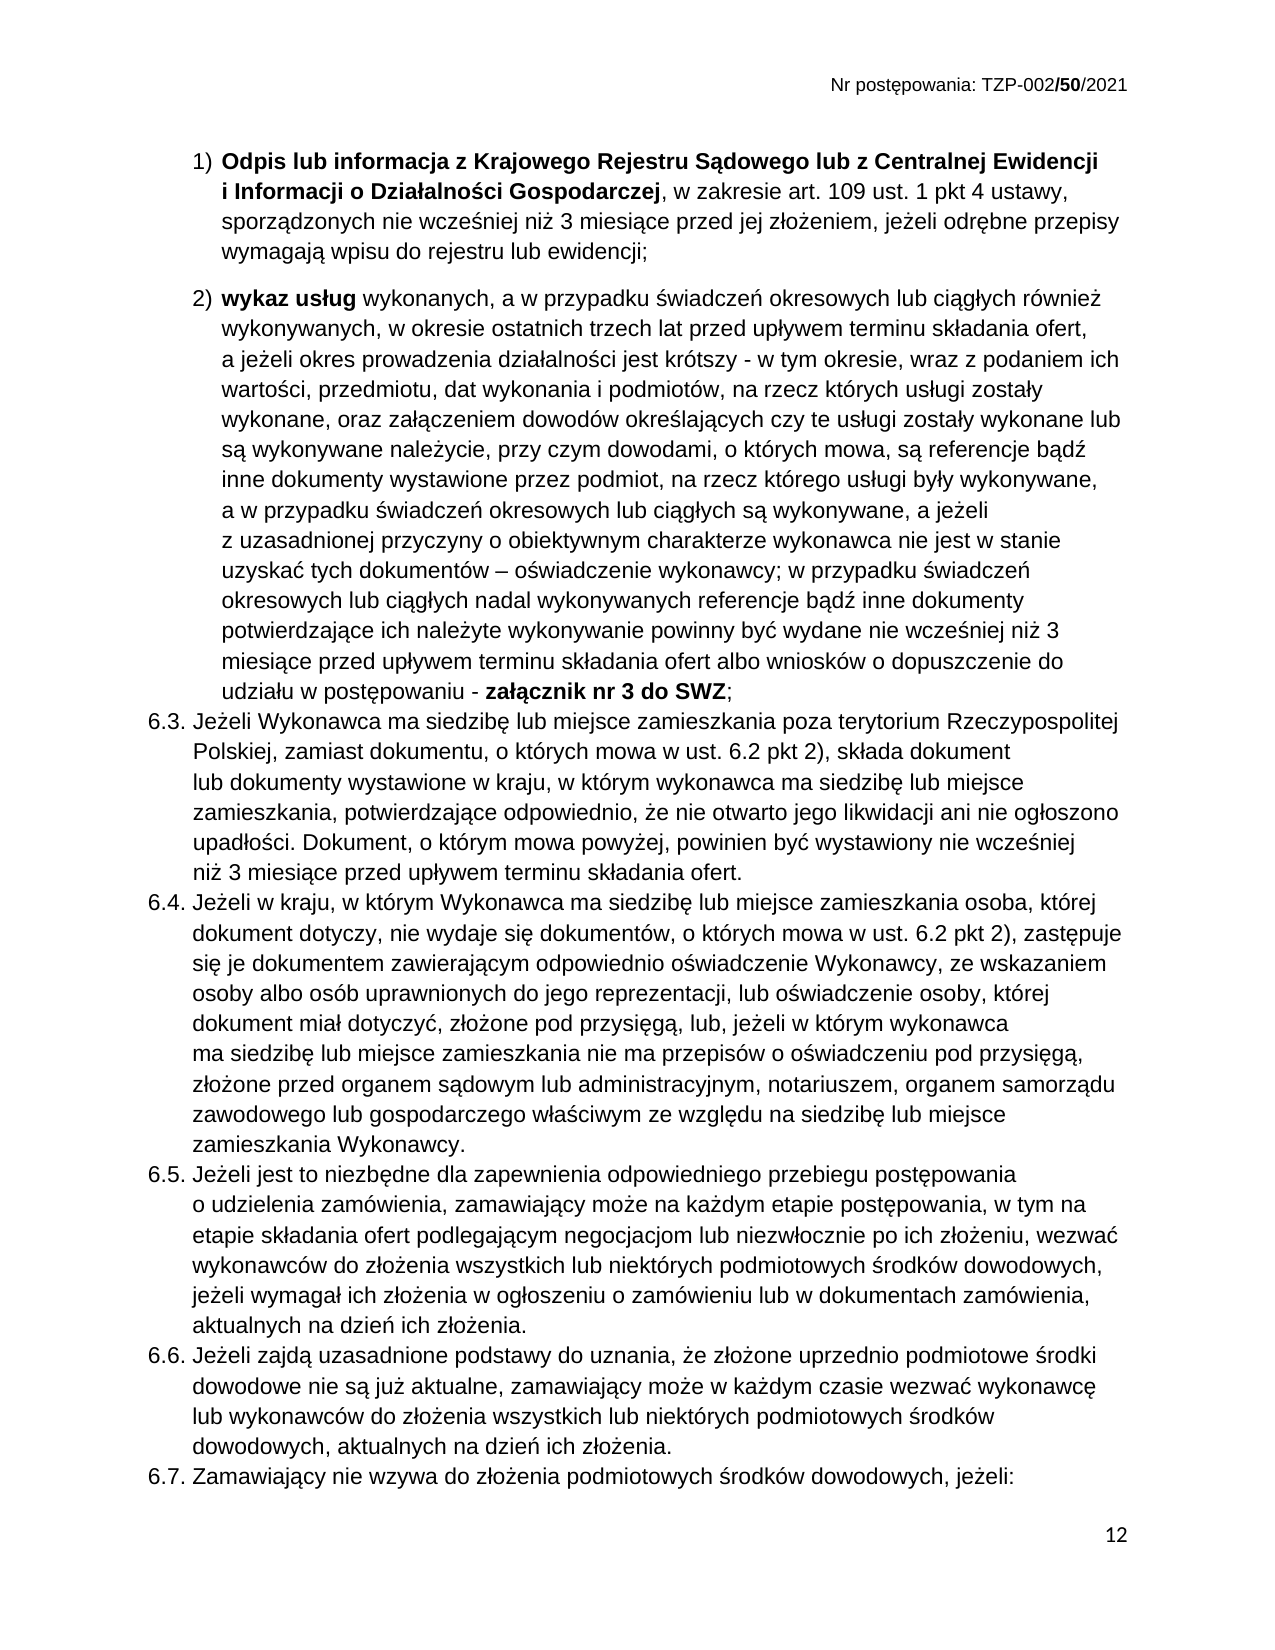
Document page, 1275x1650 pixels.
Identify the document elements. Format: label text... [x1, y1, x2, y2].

list Jeżeli w kraju, w którym Wykonawca ma siedzibę lub miejsce zamieszkania osoba, której dokument dotyczy, nie wydaje się dokumentów, o których mowa w ust. 6.2 pkt 2), zastępuje się je dokumentem zawierającym odpowiednio oświadczenie Wykonawcy, ze wskazaniem osoby albo osób uprawnionych do jego reprezentacji, lub oświadczenie osoby, której dokument miał dotyczyć, złożone pod przysięgą, lub, jeżeli w którym wykonawca ma siedzibę lub miejsce zamieszkania nie ma przepisów o oświadczeniu pod przysięgą, złożone przed organem sądowym lub administracyjnym, notariuszem, organem samorządu zawodowego lub gospodarczego właściwym ze względu na siedzibę lub miejsce zamieszkania Wykonawcy. [148, 889, 1127, 1157]
list Jeżeli Wykonawca ma siedzibę lub miejsce zamieszkania poza terytorium Rzeczypospolitej Polskiej, zamiast dokumentu, o których mowa w ust. 6.2 pkt 2), składa dokument lub dokumenty wystawione w kraju, w którym wykonawca ma siedzibę lub miejsce zamieszkania, potwierdzające odpowiednio, że nie otwarto jego likwidacji ani nie ogłoszono upadłości. Dokument, o którym mowa powyżej, powinien być wystawiony nie wcześniej niż 3 miesiące przed upływem terminu składania ofert. [148, 708, 1127, 885]
list Jeżeli jest to niezbędne dla zapewnienia odpowiedniego przebiegu postępowania o udzielenia zamówienia, zamawiający może na każdym etapie postępowania, w tym na etapie składania ofert podlegającym negocjacjom lub niezwłocznie po ich złożeniu, wezwać wykonawców do złożenia wszystkich lub niektórych podmiotowych środków dowodowych, jeżeli wymagał ich złożenia w ogłoszeniu o zamówieniu lub w dokumentach zamówienia, aktualnych na dzień ich złożenia. [148, 1161, 1127, 1338]
list wykaz usług wykonanych, a w przypadku świadczeń okresowych lub ciągłych również wykonywanych, w okresie ostatnich trzech lat przed upływem terminu składania ofert, a jeżeli okres prowadzenia działalności jest krótszy - w tym okresie, wraz z podaniem ich wartości, przedmiotu, dat wykonania i podmiotów, na rzecz których usługi zostały wykonane, oraz załączeniem dowodów określających czy te usługi zostały wykonane lub są wykonywane należycie, przy czym dowodami, o których mowa, są referencje bądź inne dokumenty wystawione przez podmiot, na rzecz którego usługi były wykonywane, a w przypadku świadczeń okresowych lub ciągłych są wykonywane, a jeżeli z uzasadnionej przyczyny o obiektywnym charakterze wykonawca nie jest w stanie uzyskać tych dokumentów – oświadczenie wykonawcy; w przypadku świadczeń okresowych lub ciągłych nadal wykonywanych referencje bądź inne dokumenty potwierdzające ich należyte wykonywanie powinny być wydane nie wcześniej niż 3 miesiące przed upływem terminu składania ofert albo wniosków o dopuszczenie do udziału w postępowaniu - załącznik nr 3 do SWZ; [192, 285, 1127, 704]
list Zamawiający nie wzywa do złożenia podmiotowych środków dowodowych, jeżeli: [148, 1463, 1127, 1489]
list Odpis lub informacja z Krajowego Rejestru Sądowego lub z Centralnej Ewidencji i Informacji o Działalności Gospodarczej, w zakresie art. 109 ust. 1 pkt 4 ustawy, sporządzonych nie wcześniej niż 3 miesiące przed jej złożeniem, jeżeli odrębne przepisy wymagają wpisu do rejestru lub ewidencji; [192, 148, 1127, 264]
list Jeżeli zajdą uzasadnione podstawy do uznania, że złożone uprzednio podmiotowe środki dowodowe nie są już aktualne, zamawiający może w każdym czasie wezwać wykonawcę lub wykonawców do złożenia wszystkich lub niektórych podmiotowych środków dowodowych, aktualnych na dzień ich złożenia. [148, 1342, 1127, 1459]
